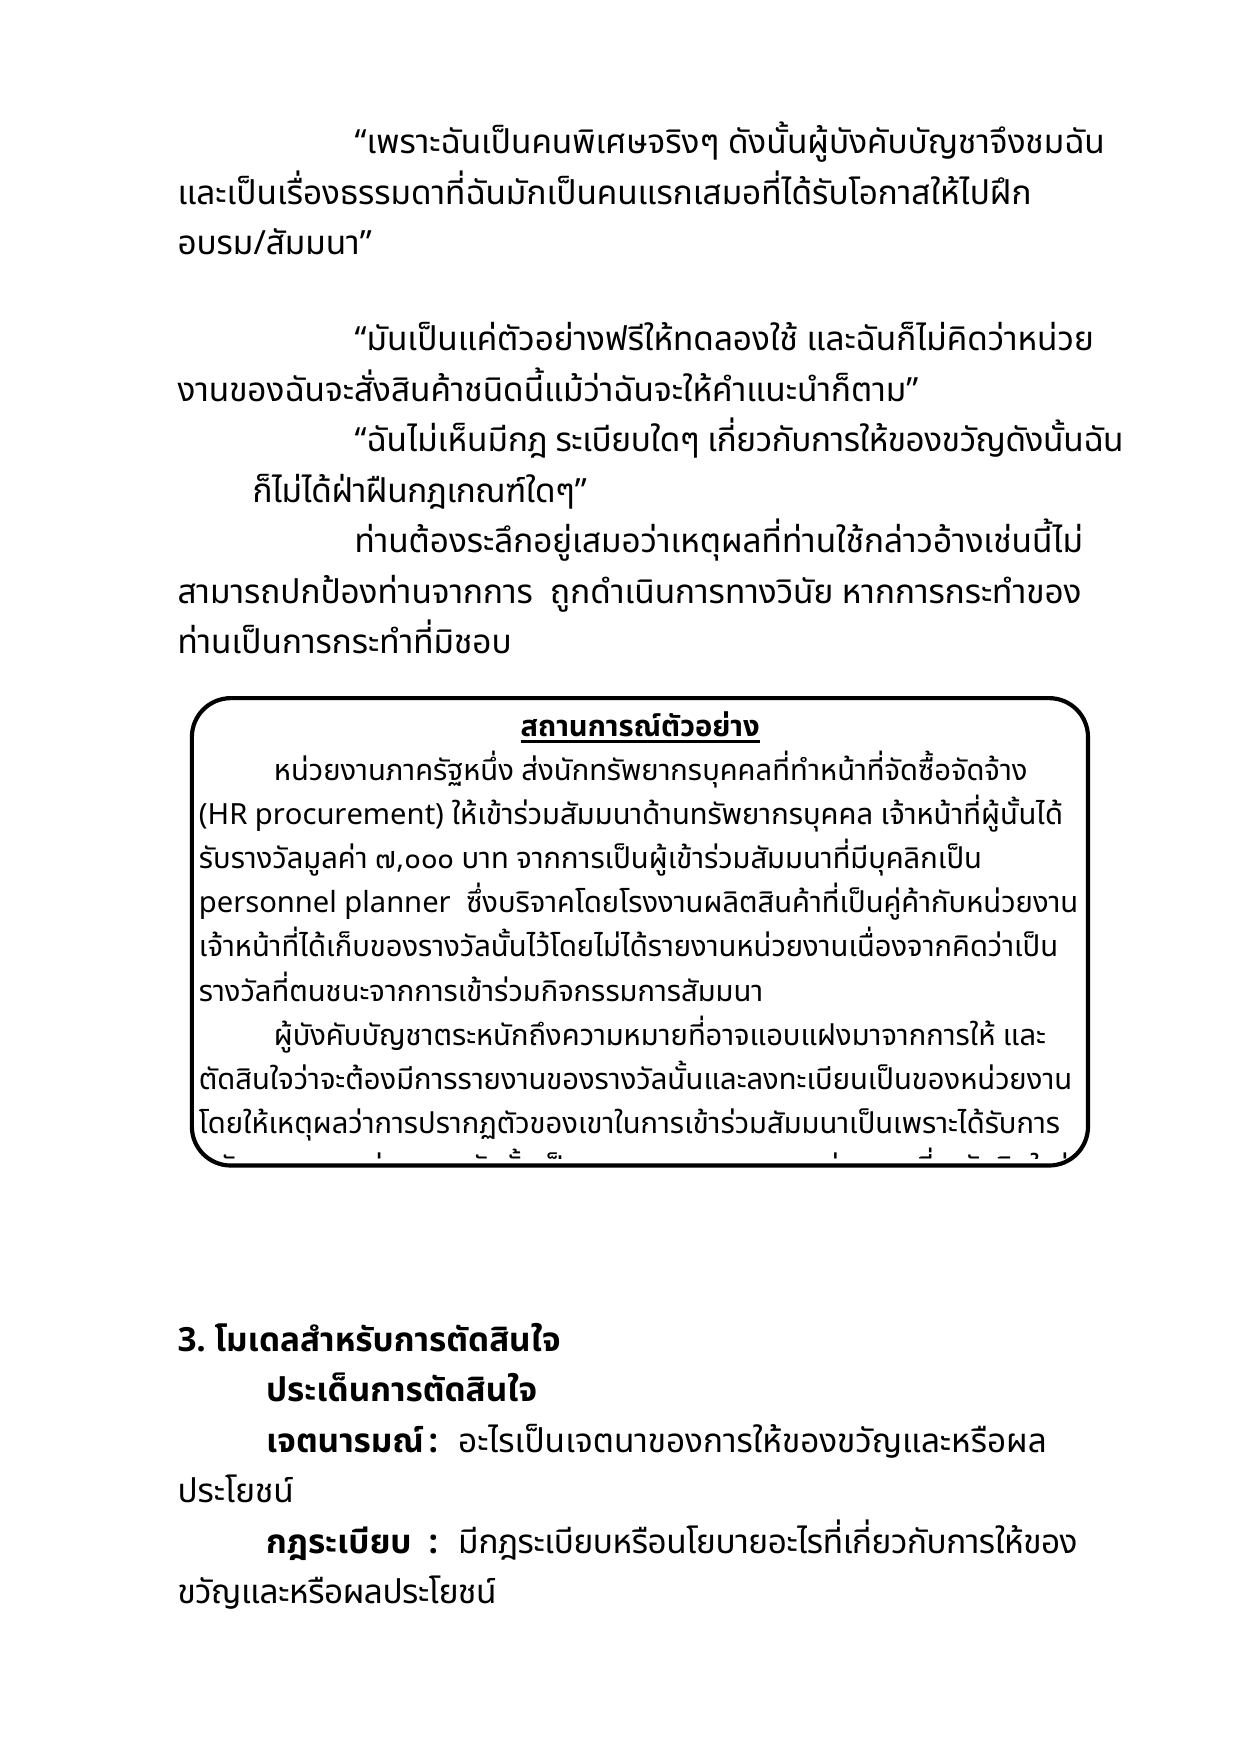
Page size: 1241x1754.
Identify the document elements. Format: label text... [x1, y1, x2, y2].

text “เพราะฉันเป็นคนพิเศษจริงๆ ดังนั้นผู้บังคับบัญชาจึงชมฉัน และเป็นเรื่องธรรมดาที่ฉันมักเป็นคนแรกเสมอที่ได้รับโอกาสให้ไปฝึกอบรม/สัมมนา” [177, 118, 1122, 270]
text กฎระเบียบ : มีกฎระเบียบหรือนโยบายอะไรที่เกี่ยวกับการให้ของขวัญและหรือผลประโยชน์ [177, 1518, 1122, 1619]
text ท่านต้องระลึกอยู่เสมอว่าเหตุผลที่ท่านใช้กล่าวอ้างเช่นนี้ไม่สามารถปกป้องท่านจากการ ถูกดำเนินการทางวินัย หากการกระทำของท่านเป็นการกระทำที่มิชอบ [177, 517, 1122, 668]
text ประเด็นการตัดสินใจ [177, 1366, 1122, 1417]
text “มันเป็นแค่ตัวอย่างฟรีให้ทดลองใช้ และฉันก็ไม่คิดว่าหน่วยงานของฉันจะสั่งสินค้าชนิดนี้แม้ว่าฉันจะให้คำแนะนำก็ตาม” [177, 315, 1122, 416]
text “ฉันไม่เห็นมีกฎ ระเบียบใดๆ เกี่ยวกับการให้ของขวัญดังนั้นฉันก็ไม่ได้ฝ่าฝืนกฎเกณฑ์ใดๆ” [252, 416, 1122, 517]
text 3. โมเดลสำหรับการตัดสินใจ [177, 1316, 1122, 1366]
text เจตนารมณ์ : อะไรเป็นเจตนาของการให้ของขวัญและหรือผลประโยชน์ [177, 1417, 1122, 1518]
